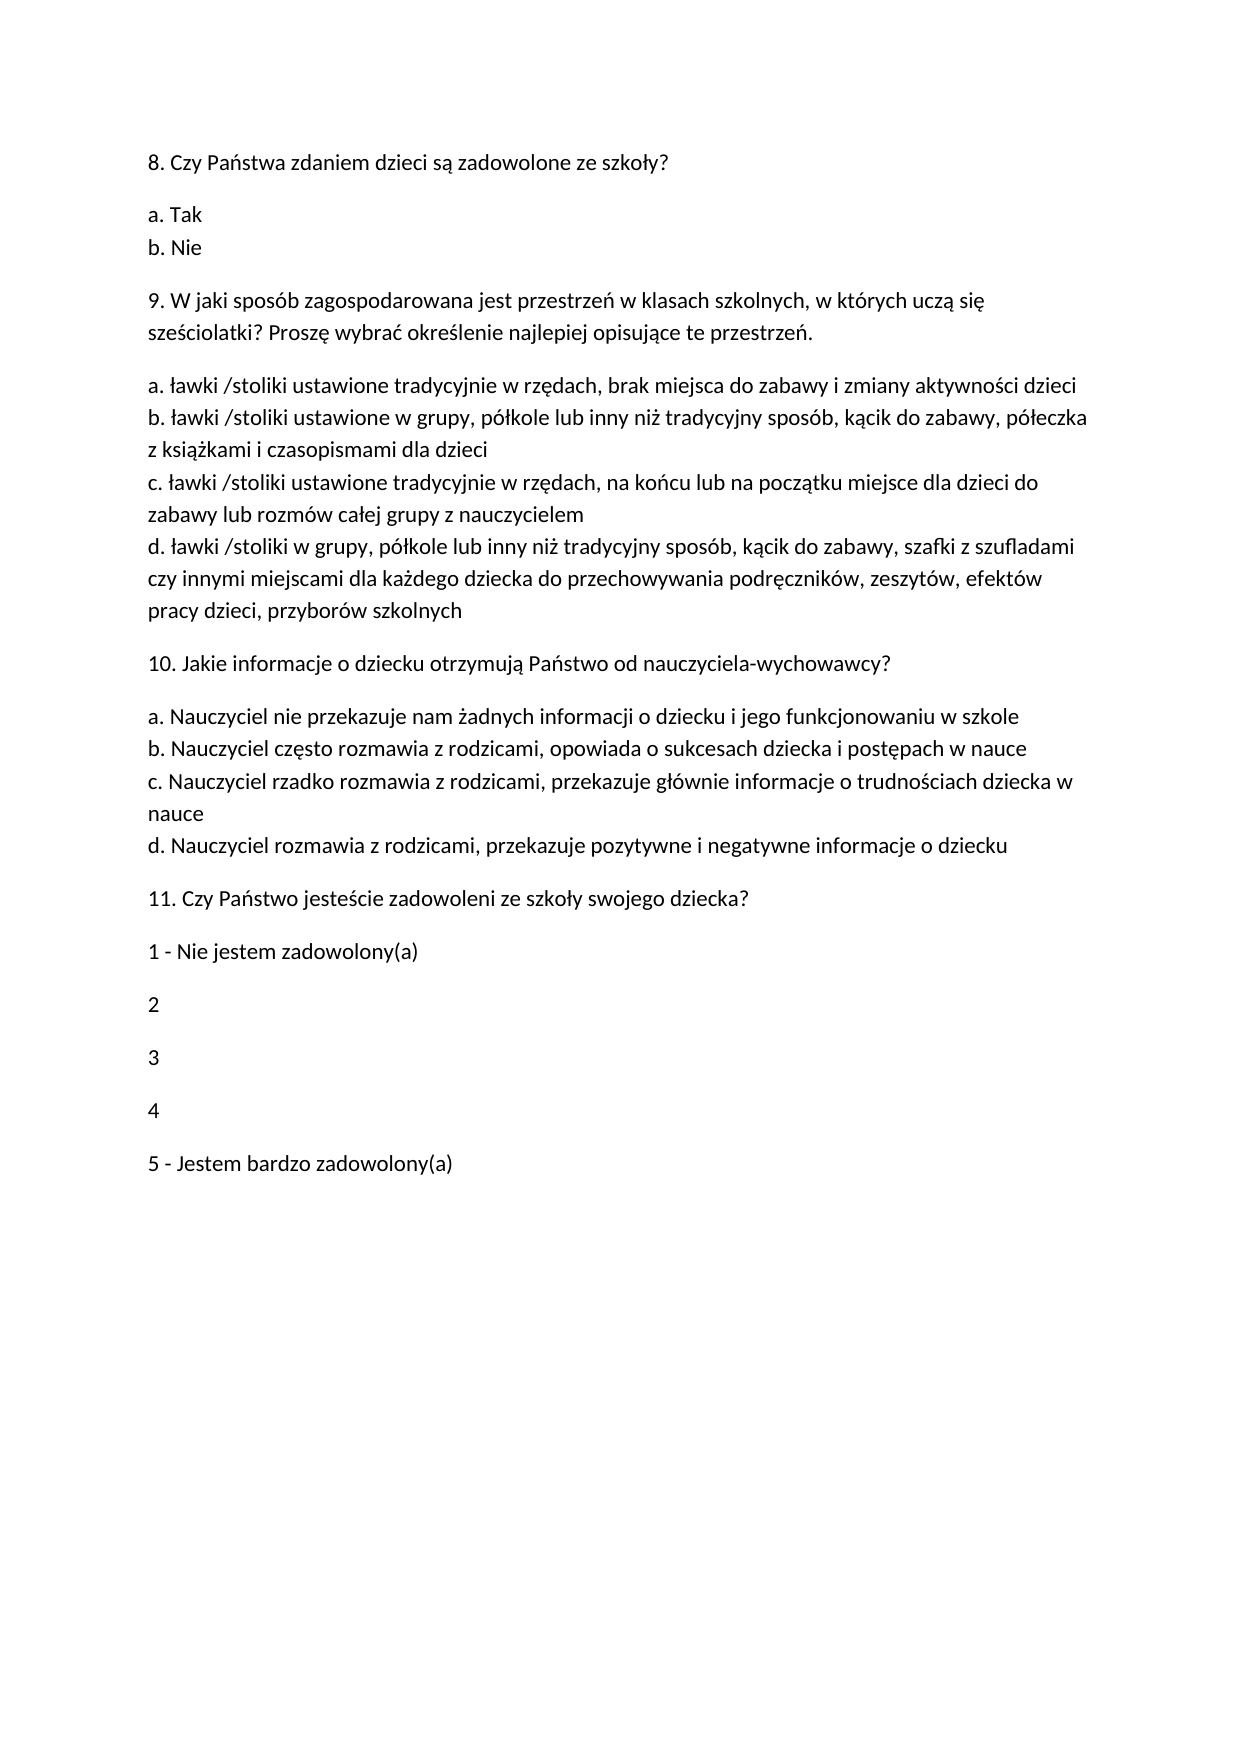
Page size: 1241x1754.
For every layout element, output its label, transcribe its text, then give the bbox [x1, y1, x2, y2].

text 10. Jakie informacje o dziecku otrzymują Państwo od nauczyciela-wychowawcy? [148, 649, 1093, 677]
text 11. Czy Państwo jesteście zadowoleni ze szkoły swojego dziecka? [148, 884, 1093, 912]
text 8. Czy Państwa zdaniem dzieci są zadowolone ze szkoły? [148, 148, 1093, 176]
text 4 [148, 1096, 1093, 1124]
text a. Tak b. Nie [148, 201, 1093, 261]
text a. Nauczyciel nie przekazuje nam żadnych informacji o dziecku i jego funkcjonowaniu w szkole b. Nauczyciel często rozmawia z rodzicami, opowiada o sukcesach dziecka i postępach w nauce c. Nauczyciel rzadko rozmawia z rodzicami, przekazuje głównie informacje o trudnościach dziecka w nauce d. Nauczyciel rozmawia z rodzicami, przekazuje pozytywne i negatywne informacje o dziecku [148, 702, 1093, 859]
text 1 - Nie jestem zadowolony(a) [148, 937, 1093, 965]
text 9. W jaki sposób zagospodarowana jest przestrzeń w klasach szkolnych, w których uczą się sześciolatki? Proszę wybrać określenie najlepiej opisujące te przestrzeń. [148, 286, 1093, 346]
text 3 [148, 1043, 1093, 1071]
text 5 - Jestem bardzo zadowolony(a) [148, 1149, 1093, 1177]
text a. ławki /stoliki ustawione tradycyjnie w rzędach, brak miejsca do zabawy i zmiany aktywności dzieci b. ławki /stoliki ustawione w grupy, półkole lub inny niż tradycyjny sposób, kącik do zabawy, półeczka z książkami i czasopismami dla dzieci c. ławki /stoliki ustawione tradycyjnie w rzędach, na końcu lub na początku miejsce dla dzieci do zabawy lub rozmów całej grupy z nauczycielem d. ławki /stoliki w grupy, półkole lub inny niż tradycyjny sposób, kącik do zabawy, szafki z szufladami czy innymi miejscami dla każdego dziecka do przechowywania podręczników, zeszytów, efektów pracy dzieci, przyborów szkolnych [148, 371, 1093, 624]
text 2 [148, 990, 1093, 1018]
